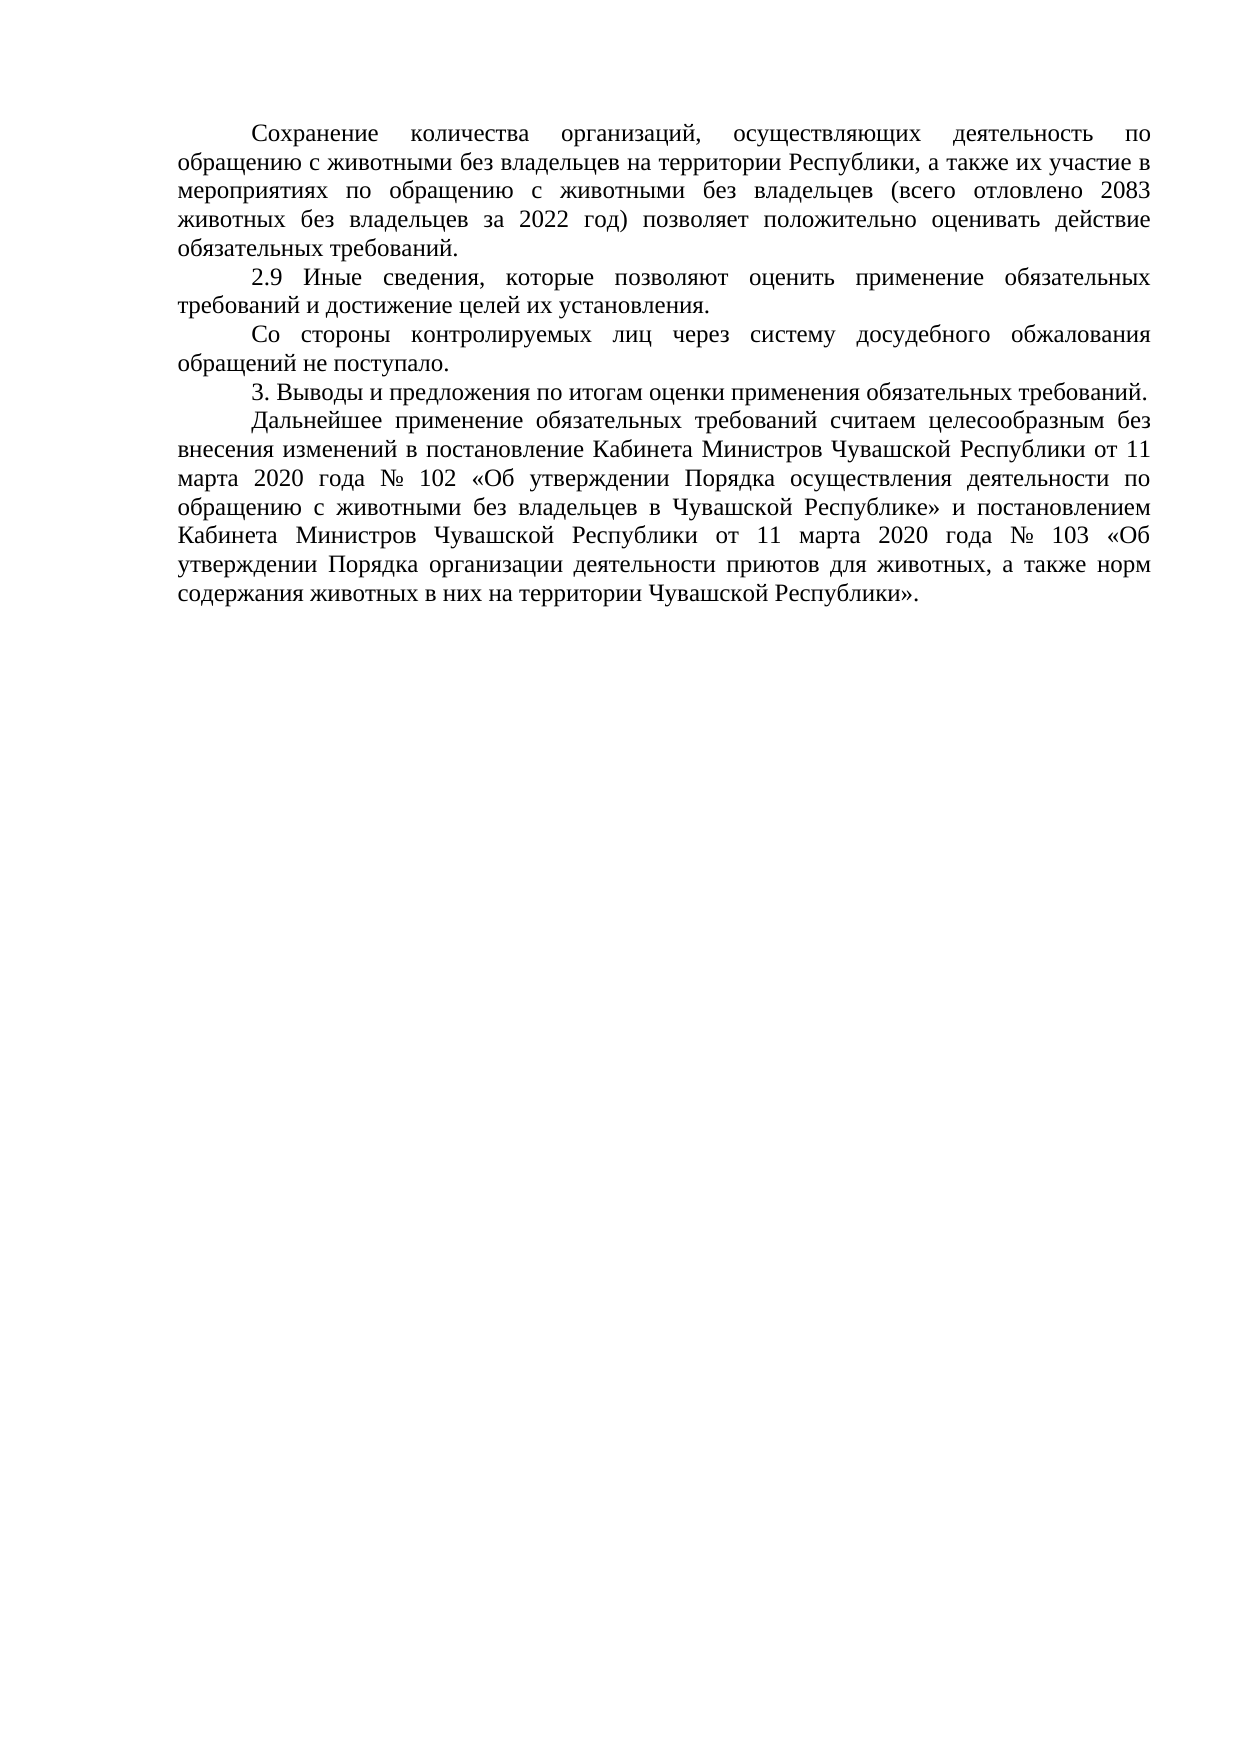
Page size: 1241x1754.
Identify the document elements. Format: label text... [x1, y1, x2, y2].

text Дальнейшее применение обязательных требований считаем целесообразным без внесения изменений в постановление Кабинета Министров Чувашской Республики от 11 марта 2020 года № 102 «Об утверждении Порядка осуществления деятельности по обращению с животными без владельцев в Чувашской Республике» и постановлением Кабинета Министров Чувашской Республики от 11 марта 2020 года № 103 «Об утверждении Порядка организации деятельности приютов для животных, а также норм содержания животных в них на территории Чувашской Республики». [177, 406, 1152, 607]
text 2.9 Иные сведения, которые позволяют оценить применение обязательных требований и достижение целей их установления. [177, 262, 1152, 319]
text 3. Выводы и предложения по итогам оценки применения обязательных требований. [177, 377, 1152, 406]
text Сохранение количества организаций, осуществляющих деятельность по обращению с животными без владельцев на территории Республики, а также их участие в мероприятиях по обращению с животными без владельцев (всего отловлено 2083 животных без владельцев за 2022 год) позволяет положительно оценивать действие обязательных требований. [177, 118, 1152, 262]
text Со стороны контролируемых лиц через систему досудебного обжалования обращений не поступало. [177, 319, 1152, 377]
